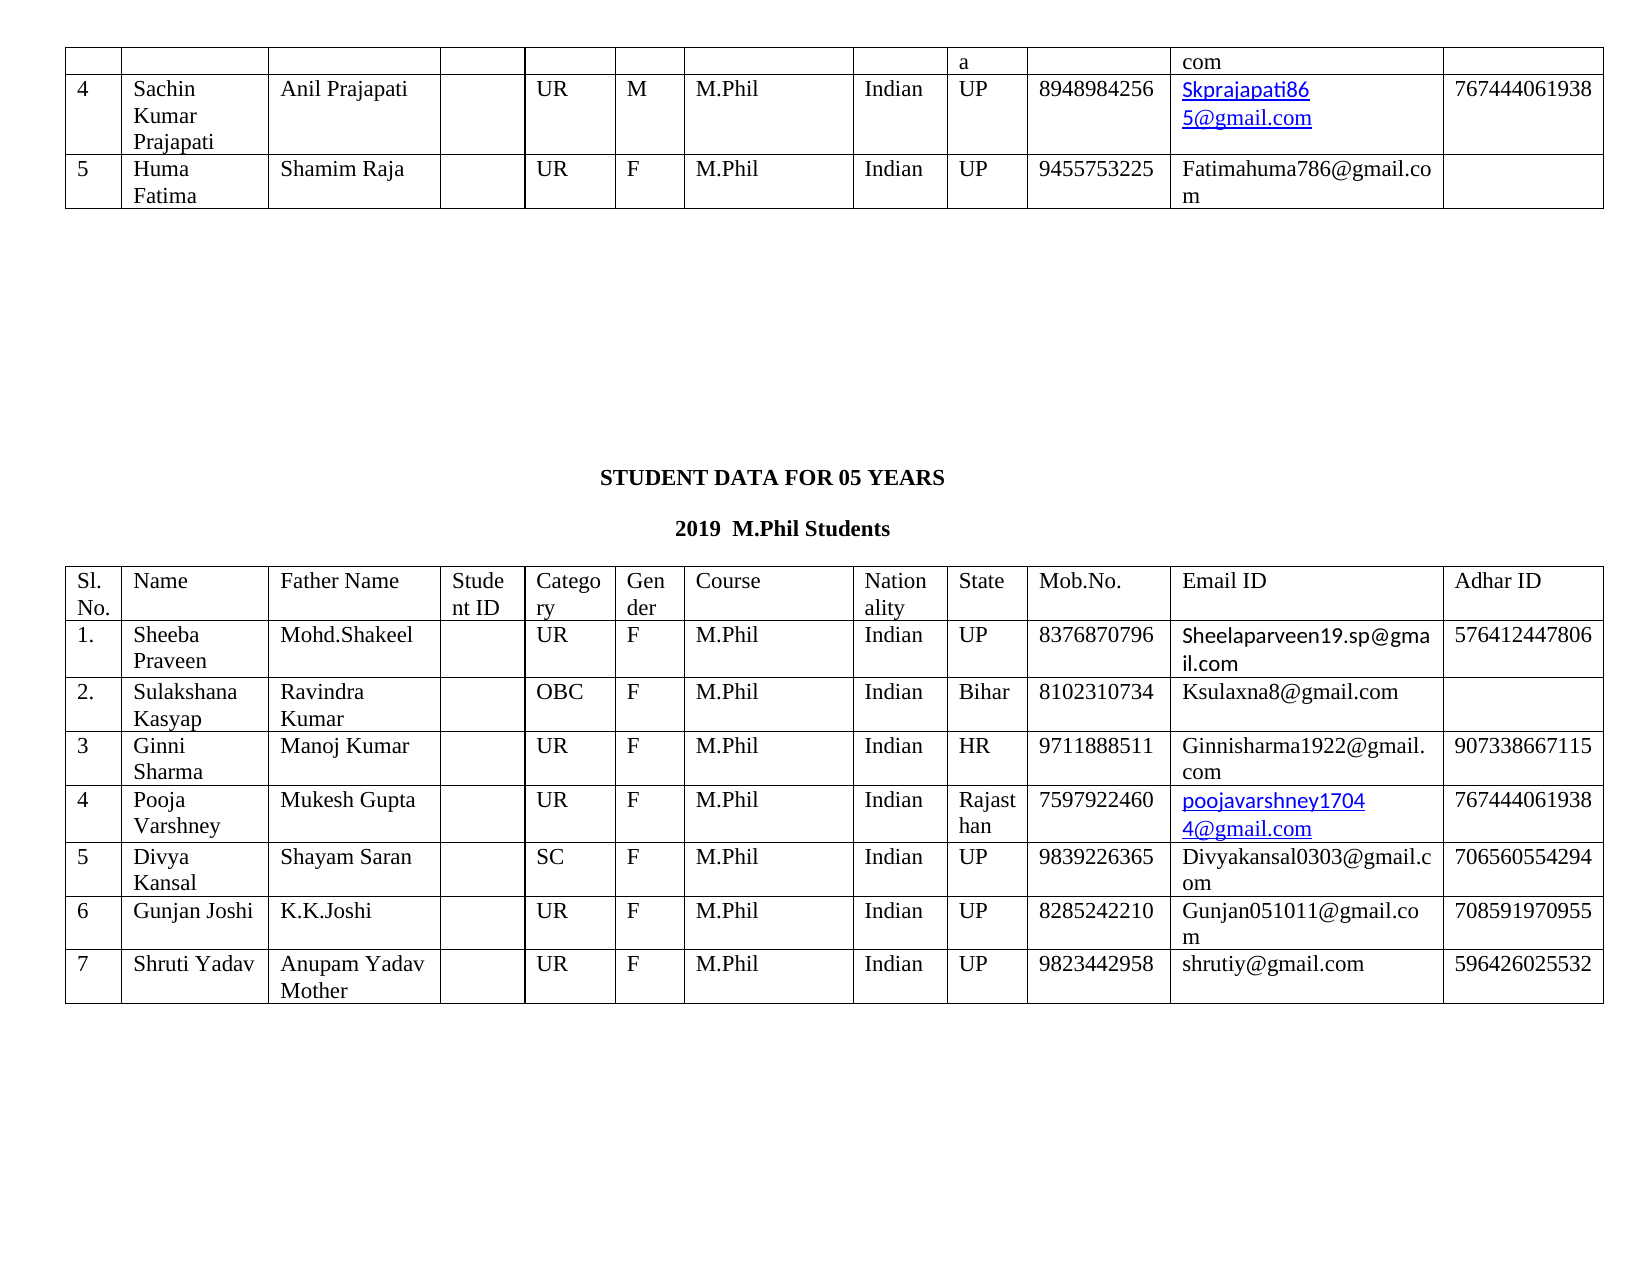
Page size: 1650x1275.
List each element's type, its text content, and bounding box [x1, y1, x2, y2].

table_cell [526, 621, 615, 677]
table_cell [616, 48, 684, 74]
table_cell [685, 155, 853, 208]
text STUDENT DATA FOR 05 YEARS [525, 464, 1500, 491]
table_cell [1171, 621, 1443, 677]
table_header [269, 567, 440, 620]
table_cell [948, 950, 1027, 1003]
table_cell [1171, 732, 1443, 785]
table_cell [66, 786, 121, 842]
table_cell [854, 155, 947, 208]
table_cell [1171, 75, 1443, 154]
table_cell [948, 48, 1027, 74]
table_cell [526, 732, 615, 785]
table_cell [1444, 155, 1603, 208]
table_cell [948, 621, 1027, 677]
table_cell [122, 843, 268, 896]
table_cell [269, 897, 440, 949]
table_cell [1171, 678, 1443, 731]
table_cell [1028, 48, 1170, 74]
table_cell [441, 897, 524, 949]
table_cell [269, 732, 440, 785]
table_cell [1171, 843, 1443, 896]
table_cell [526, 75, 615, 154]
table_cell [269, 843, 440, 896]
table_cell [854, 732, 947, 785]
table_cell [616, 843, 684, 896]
text 2019 M.Phil Students [600, 515, 1500, 542]
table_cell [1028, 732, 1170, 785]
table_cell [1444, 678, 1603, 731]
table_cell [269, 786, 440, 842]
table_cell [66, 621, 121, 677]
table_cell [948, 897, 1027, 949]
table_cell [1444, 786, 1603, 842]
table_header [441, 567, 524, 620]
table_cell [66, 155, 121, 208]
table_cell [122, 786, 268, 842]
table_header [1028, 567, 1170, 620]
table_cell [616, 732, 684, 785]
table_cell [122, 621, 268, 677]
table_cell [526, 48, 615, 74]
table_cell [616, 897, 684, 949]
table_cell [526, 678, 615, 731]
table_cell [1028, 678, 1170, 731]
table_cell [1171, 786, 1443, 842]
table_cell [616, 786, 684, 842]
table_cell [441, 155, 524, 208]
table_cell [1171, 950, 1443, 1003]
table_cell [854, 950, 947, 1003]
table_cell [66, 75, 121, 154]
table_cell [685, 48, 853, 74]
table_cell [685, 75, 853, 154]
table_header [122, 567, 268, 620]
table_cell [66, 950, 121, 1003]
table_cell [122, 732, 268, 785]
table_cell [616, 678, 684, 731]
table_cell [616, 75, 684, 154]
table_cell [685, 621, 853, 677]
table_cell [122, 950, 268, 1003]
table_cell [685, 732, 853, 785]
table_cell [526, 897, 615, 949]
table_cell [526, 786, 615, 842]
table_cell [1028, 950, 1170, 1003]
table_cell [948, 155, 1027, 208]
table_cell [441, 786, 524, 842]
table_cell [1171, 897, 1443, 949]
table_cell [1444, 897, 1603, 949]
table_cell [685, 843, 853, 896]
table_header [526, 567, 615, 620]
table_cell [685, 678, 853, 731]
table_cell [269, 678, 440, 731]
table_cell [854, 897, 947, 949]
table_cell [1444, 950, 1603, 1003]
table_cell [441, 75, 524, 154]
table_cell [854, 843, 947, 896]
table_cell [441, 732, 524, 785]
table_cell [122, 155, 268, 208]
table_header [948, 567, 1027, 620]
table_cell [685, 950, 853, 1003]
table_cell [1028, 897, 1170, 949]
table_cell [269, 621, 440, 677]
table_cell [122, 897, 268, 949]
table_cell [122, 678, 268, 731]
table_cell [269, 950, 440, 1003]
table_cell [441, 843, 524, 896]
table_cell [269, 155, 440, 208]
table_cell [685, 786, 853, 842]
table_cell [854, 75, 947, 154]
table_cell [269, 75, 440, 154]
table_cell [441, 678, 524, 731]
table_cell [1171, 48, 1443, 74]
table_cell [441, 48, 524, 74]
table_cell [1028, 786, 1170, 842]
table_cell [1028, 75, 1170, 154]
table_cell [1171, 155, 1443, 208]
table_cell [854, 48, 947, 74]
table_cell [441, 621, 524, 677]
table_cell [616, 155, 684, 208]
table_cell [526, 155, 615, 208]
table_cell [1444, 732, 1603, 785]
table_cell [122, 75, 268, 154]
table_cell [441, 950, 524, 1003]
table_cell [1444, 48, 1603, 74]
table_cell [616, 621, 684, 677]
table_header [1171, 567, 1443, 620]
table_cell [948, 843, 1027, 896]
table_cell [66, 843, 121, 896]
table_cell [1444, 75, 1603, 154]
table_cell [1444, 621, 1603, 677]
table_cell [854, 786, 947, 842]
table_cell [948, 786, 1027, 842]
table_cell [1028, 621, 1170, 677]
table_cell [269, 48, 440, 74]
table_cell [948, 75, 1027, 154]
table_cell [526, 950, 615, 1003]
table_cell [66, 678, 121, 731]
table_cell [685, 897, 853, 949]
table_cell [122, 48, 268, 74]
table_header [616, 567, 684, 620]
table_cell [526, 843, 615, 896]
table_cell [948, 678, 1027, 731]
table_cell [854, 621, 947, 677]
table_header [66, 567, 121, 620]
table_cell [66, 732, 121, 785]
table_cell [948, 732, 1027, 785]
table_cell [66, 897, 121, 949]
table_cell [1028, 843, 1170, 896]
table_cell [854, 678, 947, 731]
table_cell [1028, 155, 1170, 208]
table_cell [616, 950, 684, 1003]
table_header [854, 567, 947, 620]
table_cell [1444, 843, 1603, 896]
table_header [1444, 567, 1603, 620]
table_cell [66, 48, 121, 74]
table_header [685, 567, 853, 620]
